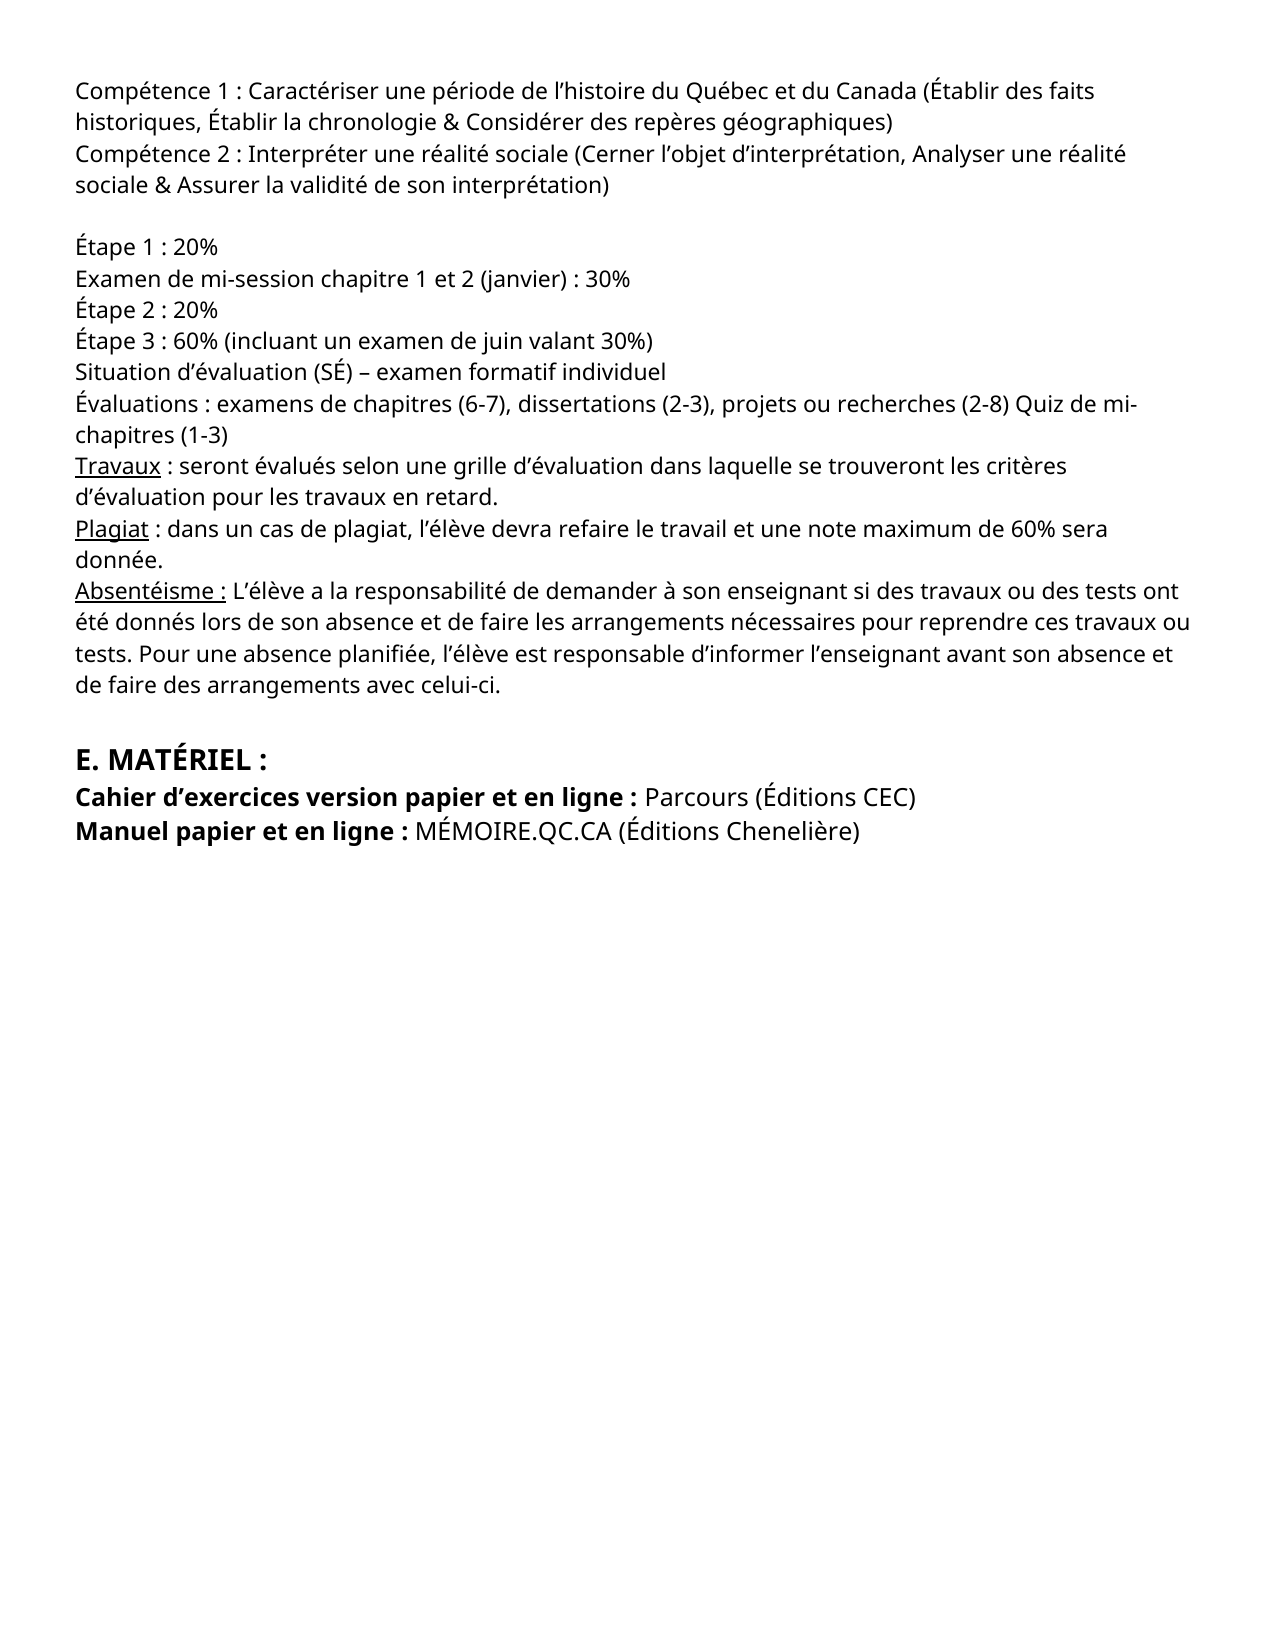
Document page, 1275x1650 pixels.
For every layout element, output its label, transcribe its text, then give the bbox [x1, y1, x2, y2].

text Étape 3 : 60% (incluant un examen de juin valant 30%) [75, 325, 1200, 356]
text Cahier d’exercices version papier et en ligne : Parcours (Éditions CEC) [75, 779, 1200, 813]
text Étape 2 : 20% [75, 294, 1200, 325]
text Plagiat : dans un cas de plagiat, l’élève devra refaire le travail et une note maximum de 60% sera donnée. [75, 512, 1200, 575]
text Étape 1 : 20% [75, 231, 1200, 262]
text E. MATÉRIEL : [75, 740, 1200, 779]
text Absentéisme : L’élève a la responsabilité de demander à son enseignant si des travaux ou des tests ont été donnés lors de son absence et de faire les arrangements nécessaires pour reprendre ces travaux ou tests. Pour une absence planifiée, l’élève est responsable d’informer l’enseignant avant son absence et de faire des arrangements avec celui-ci. [75, 575, 1200, 700]
text Examen de mi-session chapitre 1 et 2 (janvier) : 30% [75, 262, 1200, 294]
text Travaux : seront évalués selon une grille d’évaluation dans laquelle se trouveront les critères d’évaluation pour les travaux en retard. [75, 450, 1200, 512]
text Situation d’évaluation (SÉ) – examen formatif individuel [75, 356, 1200, 387]
text Évaluations : examens de chapitres (6-7), dissertations (2-3), projets ou recherches (2-8) Quiz de mi-chapitres (1-3) [75, 387, 1200, 450]
text Compétence 1 : Caractériser une période de l’histoire du Québec et du Canada (Établir des faits historiques, Établir la chronologie & Considérer des repères géographiques) [75, 75, 1200, 137]
text Manuel papier et en ligne : MÉMOIRE.QC.CA (Éditions Chenelière) [75, 813, 1200, 847]
text Compétence 2 : Interpréter une réalité sociale (Cerner l’objet d’interprétation, Analyser une réalité sociale & Assurer la validité de son interprétation) [75, 137, 1200, 200]
